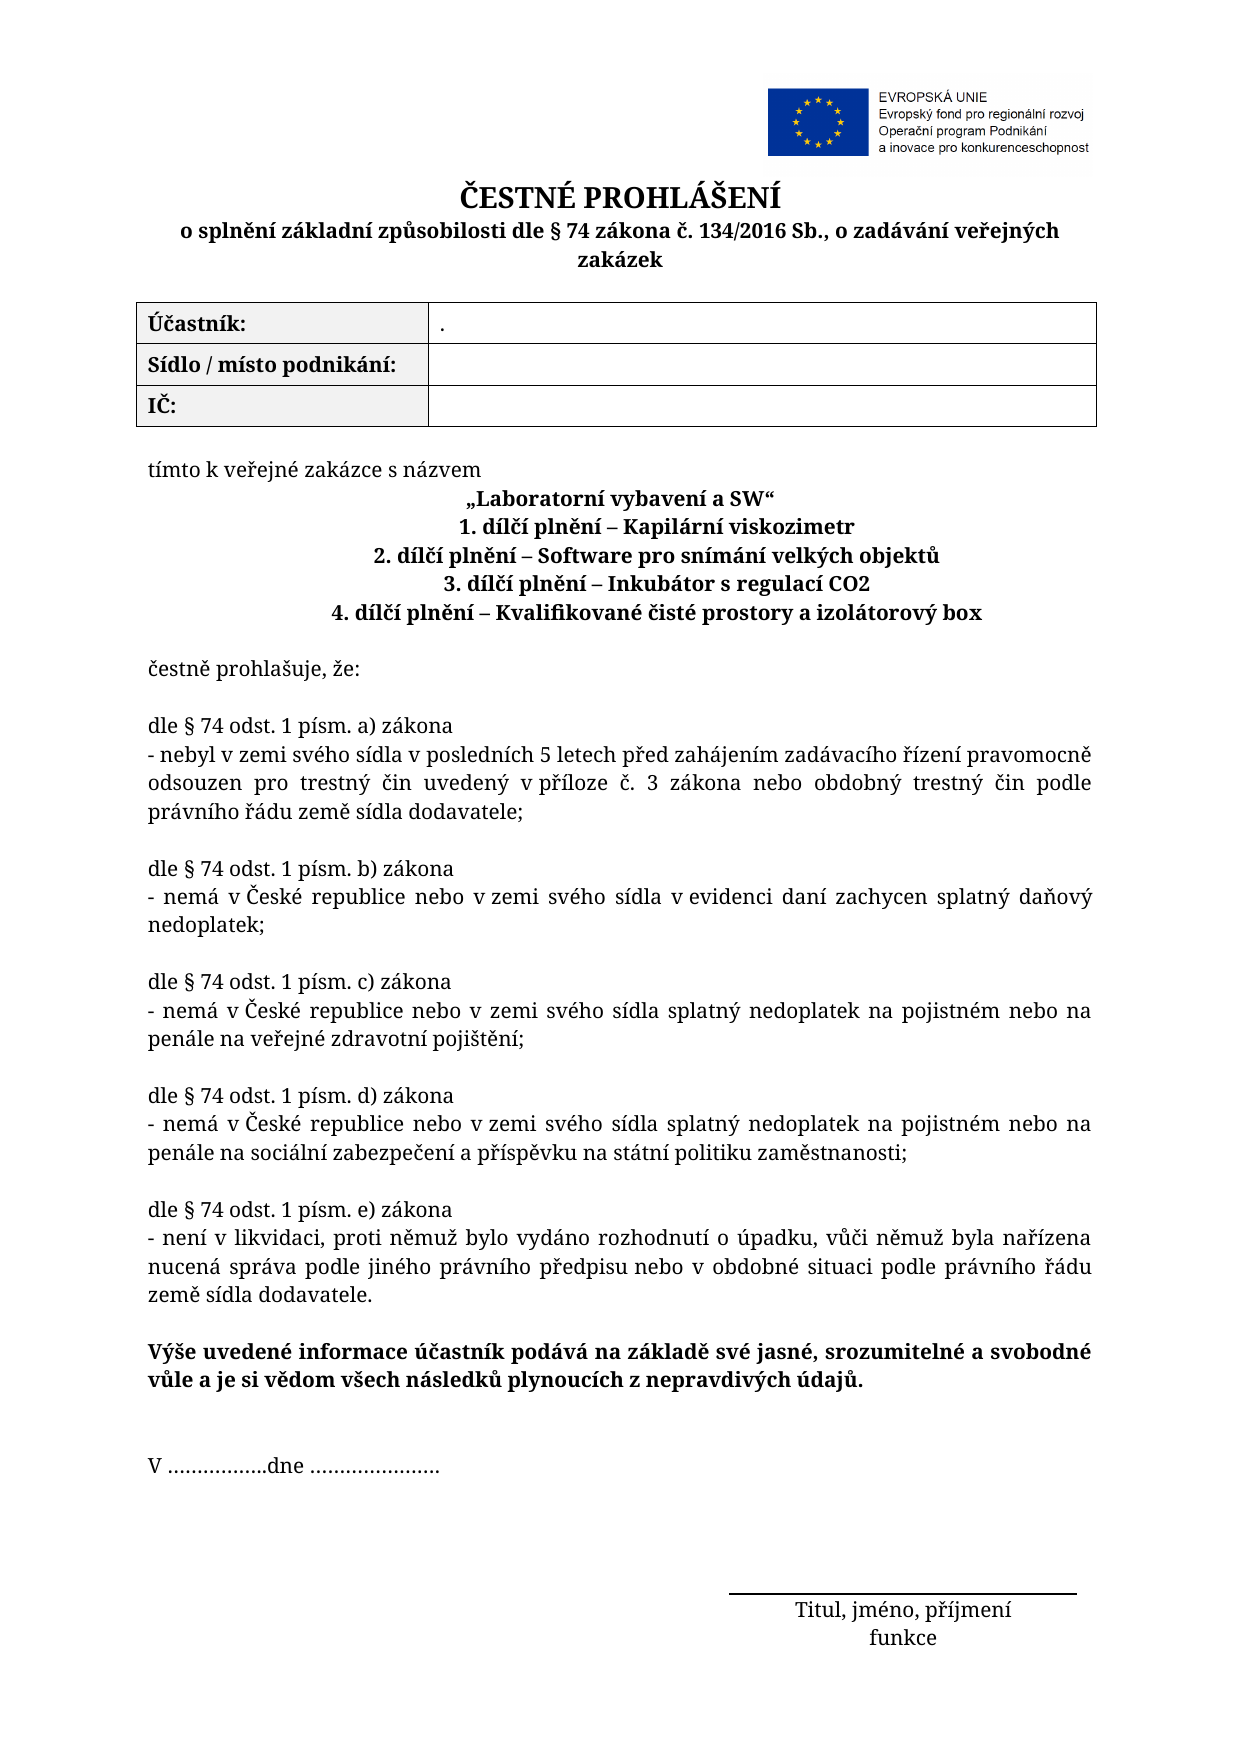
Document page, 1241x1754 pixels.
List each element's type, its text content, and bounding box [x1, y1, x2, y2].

text dle § 74 odst. 1 písm. d) zákona [148, 1081, 1093, 1109]
text dle § 74 odst. 1 písm. c) zákona [148, 967, 1093, 996]
text V ……………..dne …………………. [148, 1451, 1093, 1479]
text 4. dílčí plnění – Kvalifikované čisté prostory a izolátorový box [221, 598, 1093, 626]
text dle § 74 odst. 1 písm. b) zákona [148, 854, 1093, 882]
text 3. dílčí plnění – Inkubátor s regulací CO2 [221, 569, 1093, 598]
text - nemá v České republice nebo v zemi svého sídla v evidenci daní zachycen splatný daňový nedoplatek; [148, 882, 1093, 939]
table_cell IČ: [137, 386, 428, 426]
text - nemá v České republice nebo v zemi svého sídla splatný nedoplatek na pojistném nebo na penále na veřejné zdravotní pojištění; [148, 996, 1093, 1053]
text Výše uvedené informace účastník podává na základě své jasné, srozumitelné a svobodné vůle a je si vědom všech následků plynoucích z nepravdivých údajů. [148, 1337, 1093, 1394]
picture [762, 73, 1093, 177]
text ČESTNÉ PROHLÁŠENÍ [148, 177, 1093, 217]
table_cell Sídlo / místo podnikání: [137, 344, 428, 385]
text „Laboratorní vybavení a SW“ [148, 484, 1093, 512]
text 1. dílčí plnění – Kapilární viskozimetr [221, 512, 1093, 541]
text - není v likvidaci, proti němuž bylo vydáno rozhodnutí o úpadku, vůči němuž byla nařízena nucená správa podle jiného právního předpisu nebo v obdobné situaci podle právního řádu země sídla dodavatele. [148, 1223, 1093, 1309]
table_header . [429, 303, 1096, 343]
text dle § 74 odst. 1 písm. a) zákona [148, 711, 1093, 740]
table_cell [429, 386, 1096, 426]
text o splnění základní způsobilosti dle § 74 zákona č. 134/2016 Sb., o zadávání veřejných zakázek [148, 217, 1093, 273]
text tímto k veřejné zakázce s názvem [148, 456, 1093, 484]
text - nemá v České republice nebo v zemi svého sídla splatný nedoplatek na pojistném nebo na penále na sociální zabezpečení a příspěvku na státní politiku zaměstnanosti; [148, 1109, 1093, 1166]
table_header Účastník: [137, 303, 428, 343]
table_cell [429, 344, 1096, 385]
text 2. dílčí plnění – Software pro snímání velkých objektů [221, 541, 1093, 569]
text čestně prohlašuje, že: [148, 654, 1093, 683]
text - nebyl v zemi svého sídla v posledních 5 letech před zahájením zadávacího řízení pravomocně odsouzen pro trestný čin uvedený v příloze č. 3 zákona nebo obdobný trestný čin podle právního řádu země sídla dodavatele; [148, 740, 1093, 825]
text dle § 74 odst. 1 písm. e) zákona [148, 1195, 1093, 1223]
